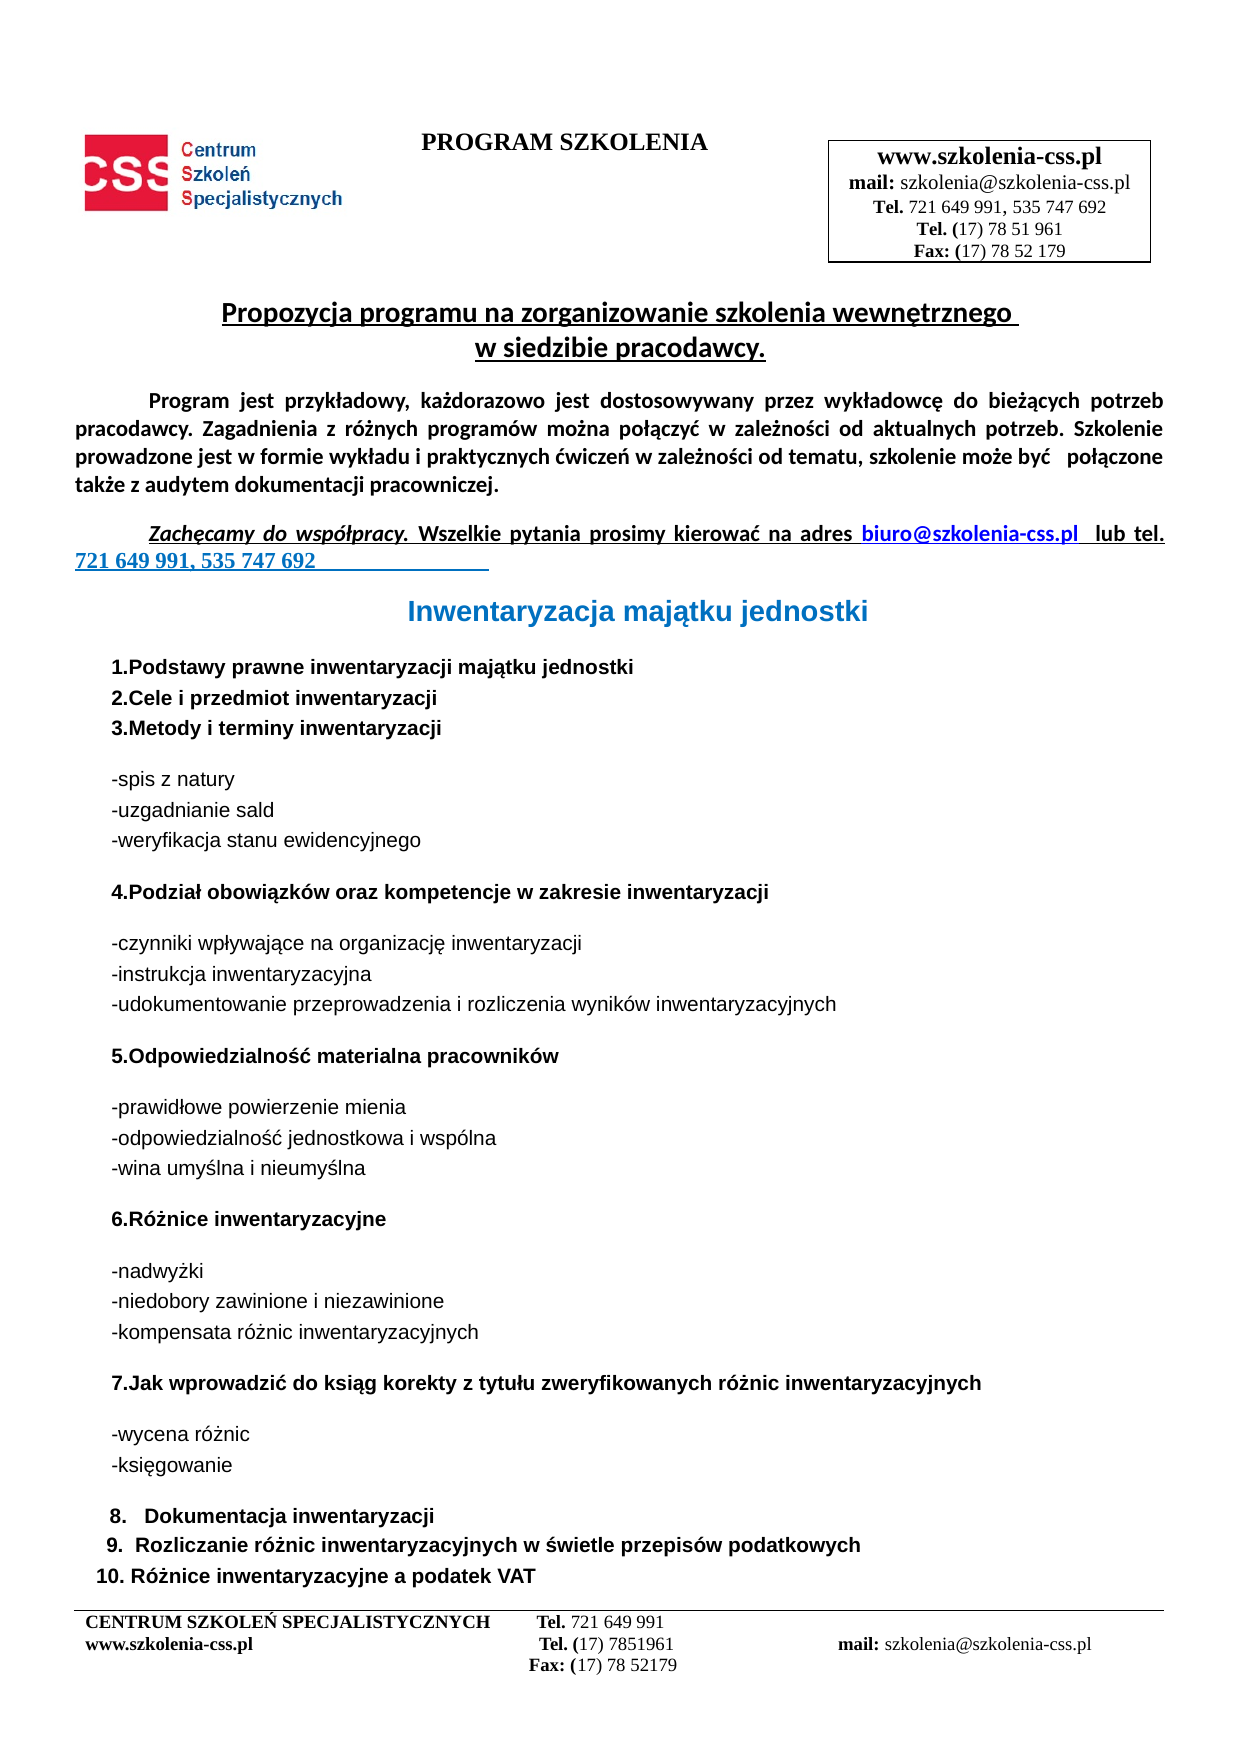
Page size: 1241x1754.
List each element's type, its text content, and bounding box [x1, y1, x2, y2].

text Inwentaryzacja majątku jednostki [111, 594, 1165, 627]
text 7.Jak wprowadzić do ksiąg korekty z tytułu zweryfikowanych różnic inwentaryzacyjnych [111, 1364, 1165, 1395]
picture [78, 127, 353, 217]
text Zachęcamy do współpracy. Wszelkie pytania prosimy kierować na adres biuro@szkolenia-css.pl lub tel. 721 649 991, 535 747 692 [75, 519, 1165, 573]
text -spis z natury -uzgadnianie sald -weryfikacja stanu ewidencyjnego [111, 761, 1165, 852]
text Fax: (17) 78 52179 [75, 1654, 1165, 1676]
text 4.Podział obowiązków oraz kompetencje w zakresie inwentaryzacji [111, 873, 1165, 904]
text 5.Odpowiedzialność materialna pracowników [111, 1037, 1165, 1067]
text 8. Dokumentacja inwentaryzacji 9. Rozliczanie różnic inwentaryzacyjnych w świetle przepisów podatkowych 10. Różnice inwentaryzacyjne a podatek VAT [75, 1498, 1165, 1589]
table_header www.szkolenia-css.pl mail: szkolenia@szkolenia-css.pl Tel. 721 649 991, 535 747 692 Tel. (17) 78 51 961 Fax: (17) 78 52 179 [829, 141, 1150, 261]
text -wycena różnic -księgowanie [111, 1416, 1165, 1477]
text -nadwyżki -niedobory zawinione i niezawinione -kompensata różnic inwentaryzacyjnych [111, 1252, 1165, 1343]
text 6.Różnice inwentaryzacyjne [111, 1201, 1165, 1231]
text Propozycja programu na zorganizowanie szkolenia wewnętrznego w siedzibie pracodawcy. [75, 294, 1165, 365]
table_header CENTRUM SZKOLEŃ SPECJALISTYCZNYCH Tel. 721 649 991 www.szkolenia-css.pl Tel. (17) 7851961 mail: szkolenia@szkolenia-css.pl [74, 1611, 1164, 1654]
text -czynniki wpływające na organizację inwentaryzacji -instrukcja inwentaryzacyjna -udokumentowanie przeprowadzenia i rozliczenia wyników inwentaryzacyjnych [111, 924, 1165, 1016]
text 1.Podstawy prawne inwentaryzacji majątku jednostki 2.Cele i przedmiot inwentaryzacji 3.Metody i terminy inwentaryzacji [111, 648, 1165, 740]
text PROGRAM SZKOLENIA [353, 127, 1165, 156]
text -prawidłowe powierzenie mienia -odpowiedzialność jednostkowa i wspólna -wina umyślna i nieumyślna [111, 1088, 1165, 1180]
text Program jest przykładowy, każdorazowo jest dostosowywany przez wykładowcę do bieżących potrzeb pracodawcy. Zagadnienia z różnych programów można połączyć w zależności od aktualnych potrzeb. Szkolenie prowadzone jest w formie wykładu i praktycznych ćwiczeń w zależności od tematu, szkolenie może być połączone także z audytem dokumentacji pracowniczej. [75, 386, 1165, 498]
